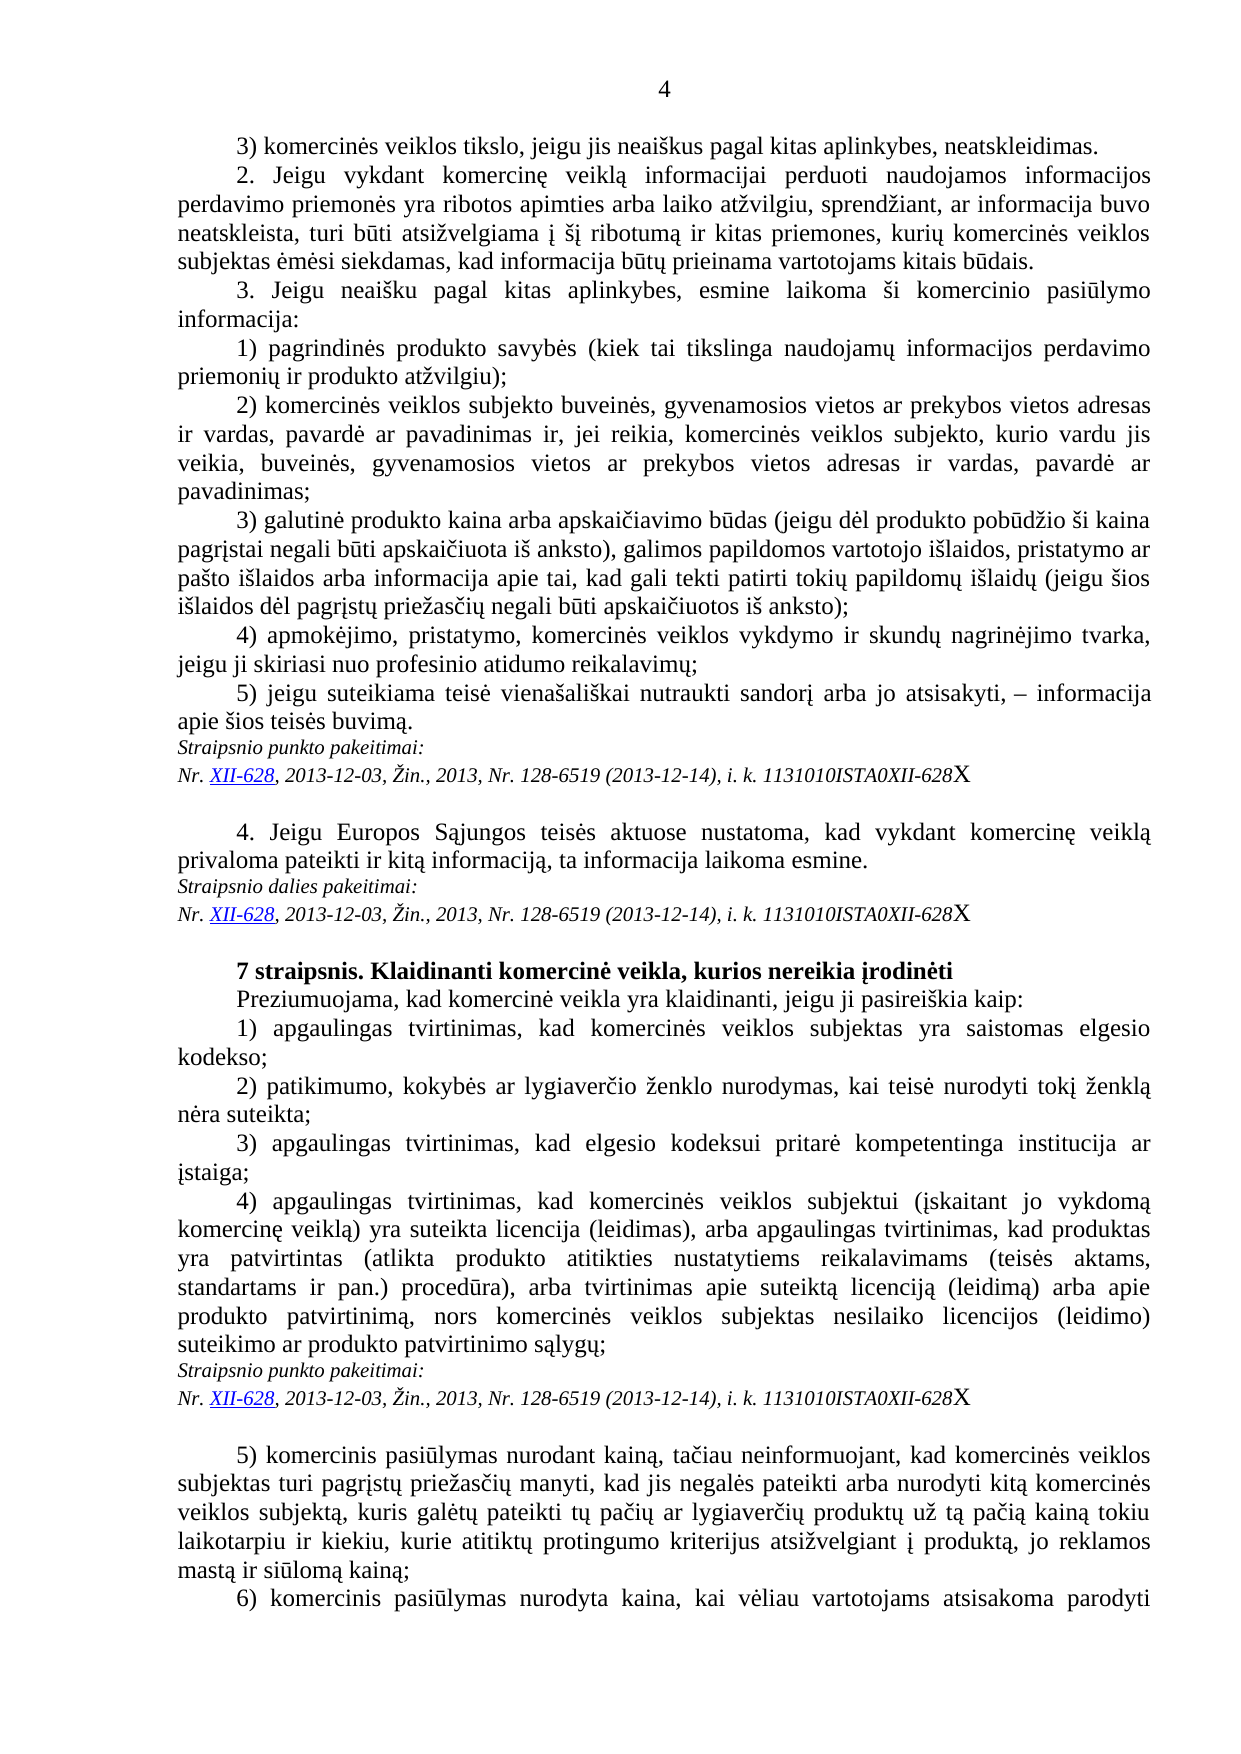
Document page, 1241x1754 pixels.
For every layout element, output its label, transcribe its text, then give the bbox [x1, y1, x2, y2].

text 1) apgaulingas tvirtinimas, kad komercinės veiklos subjektas yra saistomas elgesio kodekso; [177, 1013, 1152, 1071]
text 4) apmokėjimo, pristatymo, komercinės veiklos vykdymo ir skundų nagrinėjimo tvarka, jeigu ji skiriasi nuo profesinio atidumo reikalavimų; [177, 620, 1152, 678]
text 2) patikimumo, kokybės ar lygiaverčio ženklo nurodymas, kai teisė nurodyti tokį ženklą nėra suteikta; [177, 1071, 1152, 1128]
text 4) apgaulingas tvirtinimas, kad komercinės veiklos subjektui (įskaitant jo vykdomą komercinę veiklą) yra suteikta licencija (leidimas), arba apgaulingas tvirtinimas, kad produktas yra patvirtintas (atlikta produkto atitikties nustatytiems reikalavimams (teisės aktams, standartams ir pan.) procedūra), arba tvirtinimas apie suteiktą licenciją (leidimą) arba apie produkto patvirtinimą, nors komercinės veiklos subjektas nesilaiko licencijos (leidimo) suteikimo ar produkto patvirtinimo sąlygų; [177, 1186, 1152, 1358]
text 3. Jeigu neaišku pagal kitas aplinkybes, esmine laikoma ši komercinio pasiūlymo informacija: [177, 275, 1152, 333]
text 1) pagrindinės produkto savybės (kiek tai tikslinga naudojamų informacijos perdavimo priemonių ir produkto atžvilgiu); [177, 333, 1152, 390]
text 3) komercinės veiklos tikslo, jeigu jis neaiškus pagal kitas aplinkybes, neatskleidimas. [177, 131, 1152, 160]
text 2) komercinės veiklos subjekto buveinės, gyvenamosios vietos ar prekybos vietos adresas ir vardas, pavardė ar pavadinimas ir, jei reikia, komercinės veiklos subjekto, kurio vardu jis veikia, buveinės, gyvenamosios vietos ar prekybos vietos adresas ir vardas, pavardė ar pavadinimas; [177, 390, 1152, 505]
text Preziumuojama, kad komercinė veikla yra klaidinanti, jeigu ji pasireiškia kaip: [177, 984, 1152, 1013]
text 3) apgaulingas tvirtinimas, kad elgesio kodeksui pritarė kompetentinga institucija ar įstaiga; [177, 1128, 1152, 1186]
text 3) galutinė produkto kaina arba apskaičiavimo būdas (jeigu dėl produkto pobūdžio ši kaina pagrįstai negali būti apskaičiuota iš anksto), galimos papildomos vartotojo išlaidos, pristatymo ar pašto išlaidos arba informacija apie tai, kad gali tekti patirti tokių papildomų išlaidų (jeigu šios išlaidos dėl pagrįstų priežasčių negali būti apskaičiuotos iš anksto); [177, 505, 1152, 620]
text 7 straipsnis. Klaidinanti komercinė veikla, kurios nereikia įrodinėti [177, 956, 1152, 984]
text 5) komercinis pasiūlymas nurodant kainą, tačiau neinformuojant, kad komercinės veiklos subjektas turi pagrįstų priežasčių manyti, kad jis negalės pateikti arba nurodyti kitą komercinės veiklos subjektą, kuris galėtų pateikti tų pačių ar lygiaverčių produktų už tą pačią kainą tokiu laikotarpiu ir kiekiu, kurie atitiktų protingumo kriterijus atsižvelgiant į produktą, jo reklamos mastą ir siūlomą kainą; [177, 1440, 1152, 1583]
text 4. Jeigu Europos Sąjungos teisės aktuose nustatoma, kad vykdant komercinę veiklą privaloma pateikti ir kitą informaciją, ta informacija laikoma esmine. [177, 817, 1152, 874]
text 5) jeigu suteikiama teisė vienašališkai nutraukti sandorį arba jo atsisakyti, – informacija apie šios teisės buvimą. [177, 678, 1152, 735]
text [177, 1583, 1152, 1612]
text 2. Jeigu vykdant komercinę veiklą informacijai perduoti naudojamos informacijos perdavimo priemonės yra ribotos apimties arba laiko atžvilgiu, sprendžiant, ar informacija buvo neatskleista, turi būti atsižvelgiama į šį ribotumą ir kitas priemones, kurių komercinės veiklos subjektas ėmėsi siekdamas, kad informacija būtų prieinama vartotojams kitais būdais. [177, 160, 1152, 275]
